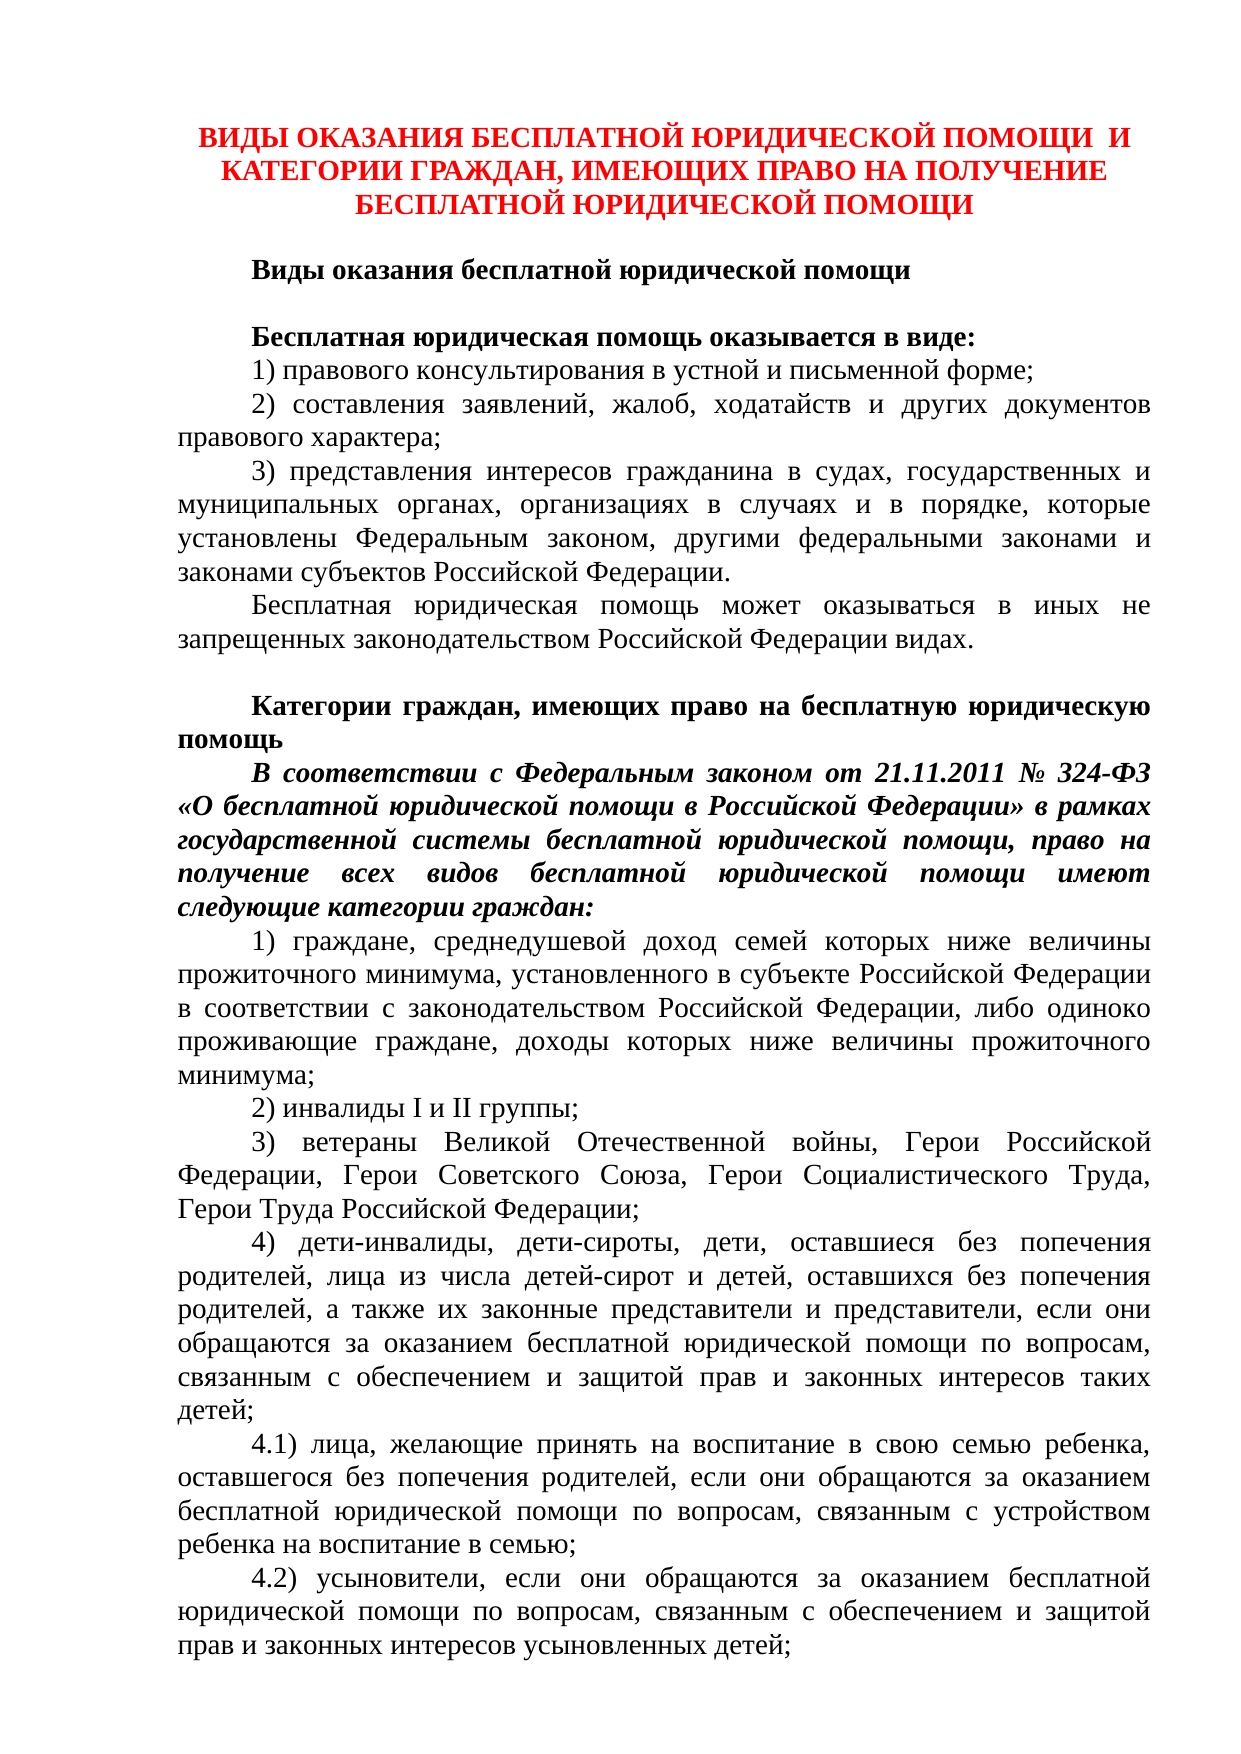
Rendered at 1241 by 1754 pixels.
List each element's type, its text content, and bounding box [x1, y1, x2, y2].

text 4.2) усыновители, если они обращаются за оказанием бесплатной юридической помощи по вопросам, связанным с обеспечением и защитой прав и законных интересов усыновленных детей; [177, 1560, 1152, 1661]
text 3) представления интересов гражданина в судах, государственных и муниципальных органах, организациях в случаях и в порядке, которые установлены Федеральным законом, другими федеральными законами и законами субъектов Российской Федерации. [177, 453, 1152, 587]
text Виды оказания бесплатной юридической помощи [177, 252, 1152, 285]
text Бесплатная юридическая помощь может оказываться в иных не запрещенных законодательством Российской Федерации видах. [177, 587, 1152, 654]
text 4.1) лица, желающие принять на воспитание в свою семью ребенка, оставшегося без попечения родителей, если они обращаются за оказанием бесплатной юридической помощи по вопросам, связанным с устройством ребенка на воспитание в семью; [177, 1426, 1152, 1560]
text В соответствии с Федеральным законом от 21.11.2011 № 324-ФЗ «О бесплатной юридической помощи в Российской Федерации» в рамках государственной системы бесплатной юридической помощи, право на получение всех видов бесплатной юридической помощи имеют следующие категории граждан: [177, 755, 1152, 923]
text 1) граждане, среднедушевой доход семей которых ниже величины прожиточного минимума, установленного в субъекте Российской Федерации в соответствии с законодательством Российской Федерации, либо одиноко проживающие граждане, доходы которых ниже величины прожиточного минимума; [177, 923, 1152, 1090]
text ВИДЫ ОКАЗАНИЯ БЕСПЛАТНОЙ ЮРИДИЧЕСКОЙ ПОМОЩИ и КАТЕГОРИИ ГРАЖДАН, ИМЕЮЩИХ ПРАВО НА ПОЛУЧЕНИЕ БЕСПЛАТНОЙ ЮРИДИЧЕСКОЙ ПОМОЩИ [177, 120, 1152, 221]
text 2) составления заявлений, жалоб, ходатайств и других документов правового характера; [177, 386, 1152, 453]
text 3) ветераны Великой Отечественной войны, Герои Российской Федерации, Герои Советского Союза, Герои Социалистического Труда, Герои Труда Российской Федерации; [177, 1124, 1152, 1224]
text Бесплатная юридическая помощь оказывается в виде: [177, 319, 1152, 352]
text Категории граждан, имеющих право на бесплатную юридическую помощь [177, 688, 1152, 755]
text 4) дети-инвалиды, дети-сироты, дети, оставшиеся без попечения родителей, лица из числа детей-сирот и детей, оставшихся без попечения родителей, а также их законные представители и представители, если они обращаются за оказанием бесплатной юридической помощи по вопросам, связанным с обеспечением и защитой прав и законных интересов таких детей; [177, 1224, 1152, 1426]
text 2) инвалиды I и II группы; [177, 1090, 1152, 1124]
text 1) правового консультирования в устной и письменной форме; [177, 352, 1152, 386]
